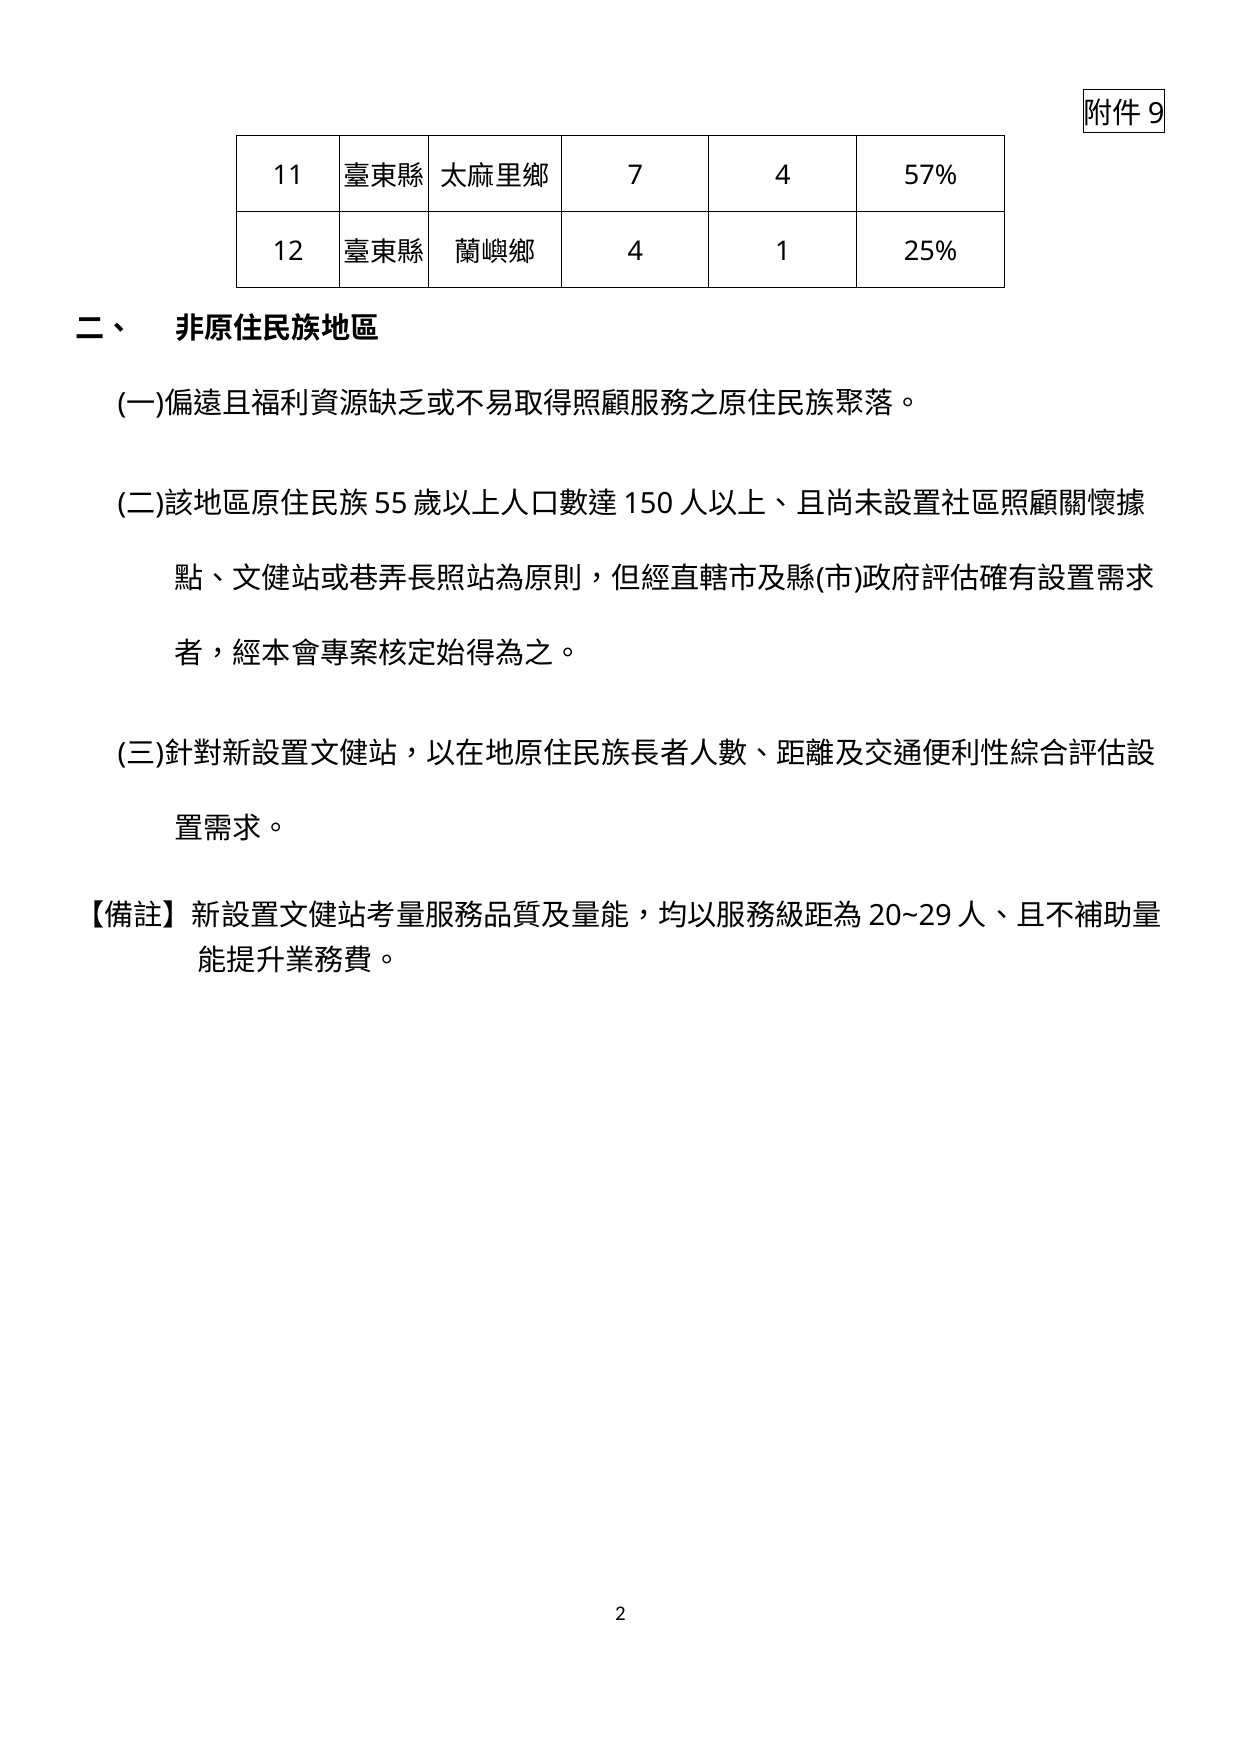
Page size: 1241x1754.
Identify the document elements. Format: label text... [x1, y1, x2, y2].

table_cell 太麻里鄉 [429, 136, 561, 211]
list 偏遠且福利資源缺乏或不易取得照顧服務之原住民族聚落。 [117, 363, 1165, 438]
table_cell 7 [562, 136, 708, 211]
table_cell 12 [237, 212, 339, 287]
text 【備註】新設置文健站考量服務品質及量能，均以服務級距為20~29人、且不補助量能提升業務費。 [75, 888, 1165, 980]
list 針對新設置文健站，以在地原住民族長者人數、距離及交通便利性綜合評估設置需求。 [117, 713, 1165, 863]
table_cell 25% [857, 212, 1004, 287]
list 非原住民族地區 [75, 288, 1165, 363]
table_cell 57% [857, 136, 1004, 211]
table_cell 4 [709, 136, 856, 211]
table_cell 臺東縣 [340, 136, 428, 211]
table_cell 蘭嶼鄉 [429, 212, 561, 287]
table_cell 11 [237, 136, 339, 211]
list 該地區原住民族55歲以上人口數達150人以上、且尚未設置社區照顧關懷據點、文健站或巷弄長照站為原則，但經直轄市及縣(市)政府評估確有設置需求者，經本會專案核定始得為之。 [117, 463, 1165, 688]
table_cell 4 [562, 212, 708, 287]
table_cell 臺東縣 [340, 212, 428, 287]
table_cell 1 [709, 212, 856, 287]
